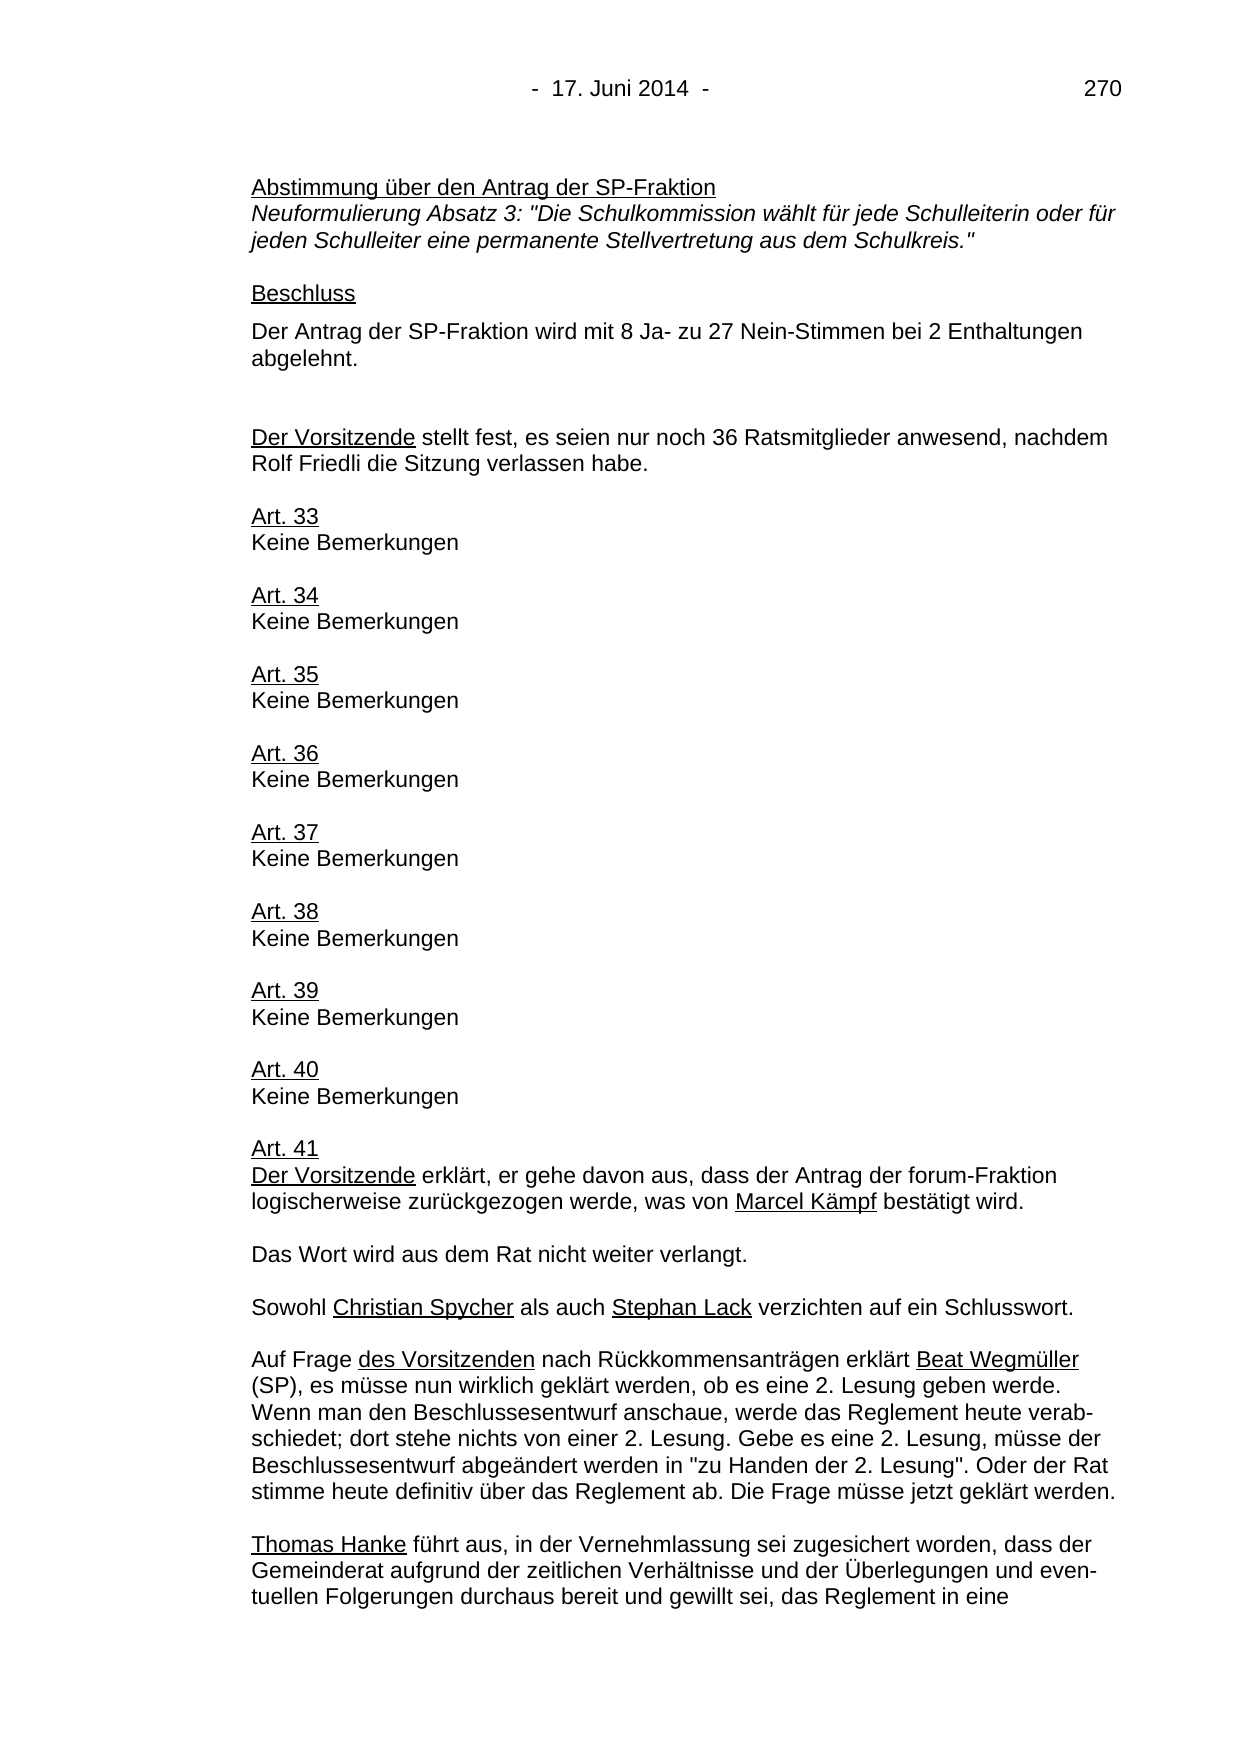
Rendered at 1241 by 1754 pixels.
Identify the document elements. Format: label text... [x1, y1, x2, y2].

text Der Vorsitzende stellt fest, es seien nur noch 36 Ratsmitglieder anwesend, nachdem Rolf Friedli die Sitzung verlassen habe. [251, 424, 1122, 476]
text Art. 37 [251, 819, 1122, 845]
text Keine Bemerkungen [251, 766, 1122, 793]
text Das Wort wird aus dem Rat nicht weiter verlangt. [251, 1241, 1122, 1267]
text Art. 35 [251, 661, 1122, 687]
text Keine Bemerkungen [251, 608, 1122, 634]
text Art. 40 [251, 1056, 1122, 1083]
text Sowohl Christian Spycher als auch Stephan Lack verzichten auf ein Schlusswort. [251, 1293, 1122, 1320]
text Art. 39 [251, 977, 1122, 1003]
text Der Antrag der SP-Fraktion wird mit 8 Ja- zu 27 Nein-Stimmen bei 2 Enthaltungen abgelehnt. [251, 318, 1122, 371]
text Art. 36 [251, 740, 1122, 766]
text Neuformulierung Absatz 3: "Die Schulkommission wählt für jede Schulleiterin oder für jeden Schulleiter eine permanente Stellvertretung aus dem Schulkreis." [251, 200, 1122, 253]
text Art. 41 [251, 1135, 1122, 1162]
text Keine Bemerkungen [251, 1083, 1122, 1109]
text Auf Frage des Vorsitzenden nach Rückkommensanträgen erklärt Beat Wegmüller (SP), es müsse nun wirklich geklärt werden, ob es eine 2. Lesung geben werde. Wenn man den Beschlussesentwurf anschaue, werde das Reglement heute verabschiedet; dort stehe nichts von einer 2. Lesung. Gebe es eine 2. Lesung, müsse der Beschlussesentwurf abgeändert werden in "zu Handen der 2. Lesung". Oder der Rat stimme heute definitiv über das Reglement ab. Die Frage müsse jetzt geklärt werden. [251, 1346, 1122, 1504]
text Art. 34 [251, 582, 1122, 608]
text Art. 38 [251, 898, 1122, 924]
text Der Vorsitzende erklärt, er gehe davon aus, dass der Antrag der forum-Fraktion logischerweise zurückgezogen werde, was von Marcel Kämpf bestätigt wird. [251, 1162, 1122, 1214]
text Beschluss [251, 279, 1122, 306]
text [251, 1531, 1122, 1610]
text Keine Bemerkungen [251, 1003, 1122, 1030]
text Art. 33 [251, 503, 1122, 529]
text Keine Bemerkungen [251, 687, 1122, 714]
text Keine Bemerkungen [251, 845, 1122, 872]
text Keine Bemerkungen [251, 529, 1122, 556]
text Keine Bemerkungen [251, 924, 1122, 951]
text Abstimmung über den Antrag der SP-Fraktion [251, 174, 1122, 200]
